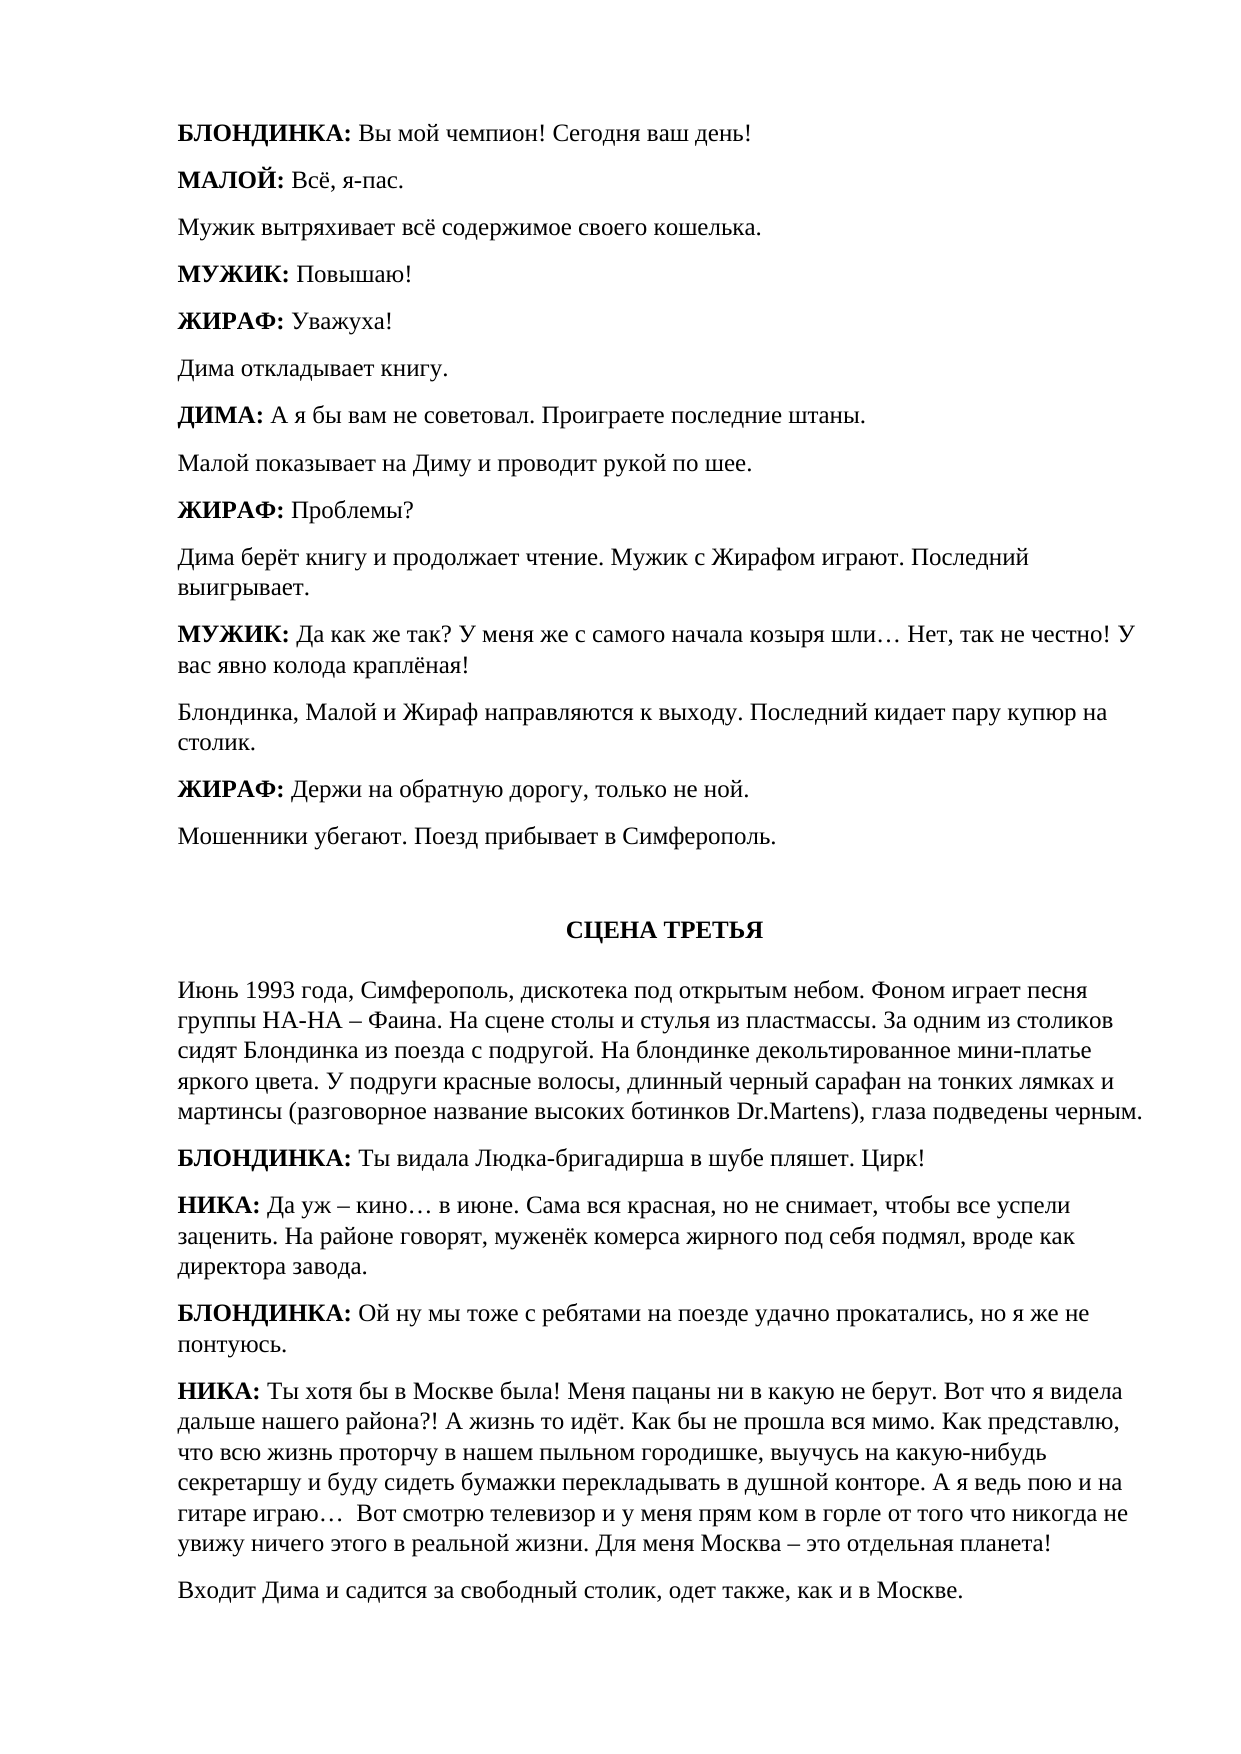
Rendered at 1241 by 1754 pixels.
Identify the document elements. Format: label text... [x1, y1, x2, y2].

text МУЖИК: Да как же так? У меня же с самого начала козыря шли… Нет, так не честно! У вас явно колода краплёная! [177, 619, 1152, 678]
text МАЛОЙ: Всё, я-пас. [177, 165, 1152, 194]
text БЛОНДИНКА: Ой ну мы тоже с ребятами на поезде удачно прокатались, но я же не понтуюсь. [177, 1298, 1152, 1358]
text Входит Дима и садится за свободный столик, одет также, как и в Москве. [177, 1575, 1152, 1604]
text НИКА: Ты хотя бы в Москве была! Меня пацаны ни в какую не берут. Вот что я видела дальше нашего района?! А жизнь то идёт. Как бы не прошла вся мимо. Как представлю, что всю жизнь проторчу в нашем пыльном городишке, выучусь на какую-нибудь секретаршу и буду сидеть бумажки перекладывать в душной конторе. А я ведь пою и на гитаре играю… Вот смотрю телевизор и у меня прям ком в горле от того что никогда не увижу ничего этого в реальной жизни. Для меня Москва – это отдельная планета! [177, 1376, 1152, 1557]
text Дима берёт книгу и продолжает чтение. Мужик с Жирафом играют. Последний выигрывает. [177, 542, 1152, 601]
text ЖИРАФ: Держи на обратную дорогу, только не ной. [177, 774, 1152, 803]
text БЛОНДИНКА: Вы мой чемпион! Сегодня ваш день! [177, 118, 1152, 147]
text МУЖИК: Повышаю! [177, 259, 1152, 288]
text ЖИРАФ: Проблемы? [177, 495, 1152, 523]
text Дима откладывает книгу. [177, 353, 1152, 382]
text Мужик вытряхивает всё содержимое своего кошелька. [177, 212, 1152, 241]
text СЦЕНА ТРЕТЬЯ [177, 915, 1152, 944]
text Июнь 1993 года, Симферополь, дискотека под открытым небом. Фоном играет песня группы НА-НА – Фаина. На сцене столы и стулья из пластмассы. За одним из столиков сидят Блондинка из поезда с подругой. На блондинке декольтированное мини-платье яркого цвета. У подруги красные волосы, длинный черный сарафан на тонких лямках и мартинсы (разговорное название высоких ботинков Dr.Martens), глаза подведены черным. [177, 975, 1152, 1125]
text Мошенники убегают. Поезд прибывает в Симферополь. [177, 821, 1152, 850]
text БЛОНДИНКА: Ты видала Людка-бригадирша в шубе пляшет. Цирк! [177, 1143, 1152, 1172]
text ЖИРАФ: Уважуха! [177, 306, 1152, 335]
text ДИМА: А я бы вам не советовал. Проиграете последние штаны. [177, 401, 1152, 429]
text НИКА: Да уж – кино… в июне. Сама вся красная, но не снимает, чтобы все успели заценить. На районе говорят, муженёк комерса жирного под себя подмял, вроде как директора завода. [177, 1191, 1152, 1280]
text Малой показывает на Диму и проводит рукой по шее. [177, 448, 1152, 476]
text Блондинка, Малой и Жираф направляются к выходу. Последний кидает пару купюр на столик. [177, 697, 1152, 756]
